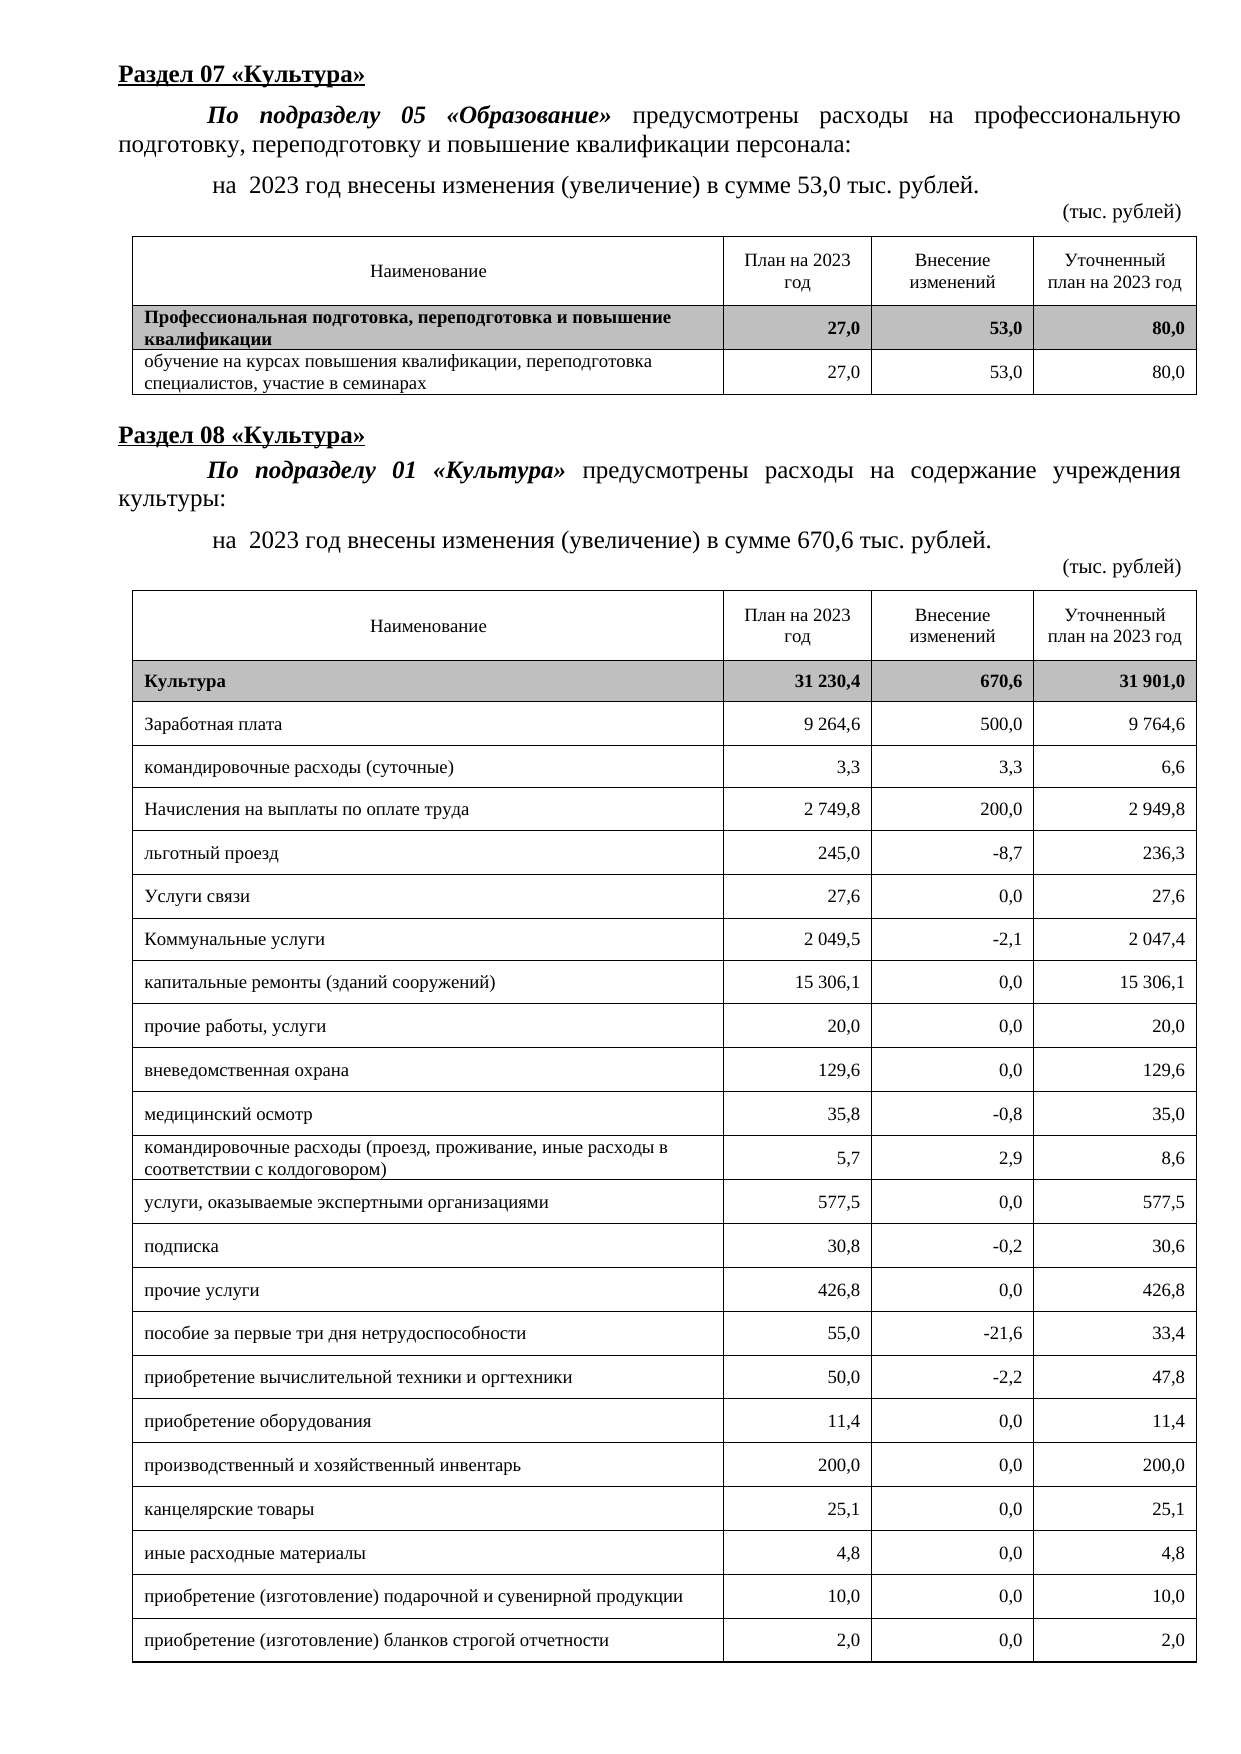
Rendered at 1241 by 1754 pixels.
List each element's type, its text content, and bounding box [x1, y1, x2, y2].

table_cell 31 230,4 [724, 661, 871, 701]
table_header Уточненный план на 2023 год [1034, 237, 1196, 305]
table_cell приобретение оборудования [133, 1399, 723, 1442]
table_cell пособие за первые три дня нетрудоспособности [133, 1312, 723, 1354]
table_cell 0,0 [872, 1268, 1033, 1311]
table_header Наименование [133, 591, 723, 659]
table_cell 4,8 [1034, 1531, 1196, 1574]
table_cell -0,2 [872, 1224, 1033, 1267]
table_cell 27,6 [1034, 875, 1196, 918]
table_cell льготный проезд [133, 831, 723, 873]
table_cell 15 306,1 [724, 961, 871, 1003]
table_cell 35,0 [1034, 1092, 1196, 1135]
table_cell 6,6 [1034, 746, 1196, 787]
table_cell Профессиональная подготовка, переподготовка и повышение квалификации [133, 306, 723, 349]
table_cell 10,0 [724, 1575, 871, 1618]
table_cell подписка [133, 1224, 723, 1267]
table_cell 3,3 [724, 746, 871, 787]
table_cell 0,0 [872, 1619, 1033, 1661]
table_cell производственный и хозяйственный инвентарь [133, 1443, 723, 1486]
table_header План на 2023 год [724, 591, 871, 659]
table_cell 50,0 [724, 1356, 871, 1398]
table_cell 2 749,8 [724, 788, 871, 830]
table_header Внесение изменений [872, 237, 1033, 305]
table_cell 80,0 [1034, 306, 1196, 349]
table_cell 15 306,1 [1034, 961, 1196, 1003]
table_cell 30,6 [1034, 1224, 1196, 1267]
table_cell 577,5 [1034, 1180, 1196, 1223]
table_cell 33,4 [1034, 1312, 1196, 1354]
table_cell 55,0 [724, 1312, 871, 1354]
table_cell 426,8 [724, 1268, 871, 1311]
table_cell 20,0 [724, 1004, 871, 1047]
table_cell Заработная плата [133, 702, 723, 745]
table_cell 3,3 [872, 746, 1033, 787]
table_cell 0,0 [872, 1048, 1033, 1091]
table_cell Начисления на выплаты по оплате труда [133, 788, 723, 830]
table_cell 4,8 [724, 1531, 871, 1574]
table_cell 500,0 [872, 702, 1033, 745]
table_cell 27,0 [724, 306, 871, 349]
table_cell 0,0 [872, 1487, 1033, 1530]
table_cell 0,0 [872, 1531, 1033, 1574]
table_cell 11,4 [1034, 1399, 1196, 1442]
table_cell 53,0 [872, 350, 1033, 394]
table_cell -8,7 [872, 831, 1033, 873]
table_cell приобретение (изготовление) подарочной и сувенирной продукции [133, 1575, 723, 1618]
text По подразделу 05 «Образование» предусмотрены расходы на профессиональную подготовку, переподготовку и повышение квалификации персонала: [118, 100, 1181, 158]
table_cell 236,3 [1034, 831, 1196, 873]
table_cell 5,7 [724, 1136, 871, 1179]
table_cell 2,0 [1034, 1619, 1196, 1661]
text (тыс. рублей) [148, 199, 1181, 223]
table_cell 0,0 [872, 961, 1033, 1003]
text на 2023 год внесены изменения (увеличение) в сумме 670,6 тыс. рублей. [118, 525, 1181, 553]
table_cell 426,8 [1034, 1268, 1196, 1311]
table_cell 670,6 [872, 661, 1033, 701]
table_cell 2 049,5 [724, 919, 871, 959]
table_cell 30,8 [724, 1224, 871, 1267]
table_cell 0,0 [872, 875, 1033, 918]
table_cell -21,6 [872, 1312, 1033, 1354]
table_header План на 2023 год [724, 237, 871, 305]
table_cell 10,0 [1034, 1575, 1196, 1618]
table_cell 2 047,4 [1034, 919, 1196, 959]
table_cell Культура [133, 661, 723, 701]
table_cell 200,0 [724, 1443, 871, 1486]
table_cell 0,0 [872, 1443, 1033, 1486]
table_cell прочие услуги [133, 1268, 723, 1311]
table_cell 80,0 [1034, 350, 1196, 394]
table_cell 9 264,6 [724, 702, 871, 745]
table_cell Услуги связи [133, 875, 723, 918]
table_header Уточненный план на 2023 год [1034, 591, 1196, 659]
table_cell командировочные расходы (проезд, проживание, иные расходы в соответствии с колдоговором) [133, 1136, 723, 1179]
table_cell -2,2 [872, 1356, 1033, 1398]
table_cell 577,5 [724, 1180, 871, 1223]
table_cell 2,9 [872, 1136, 1033, 1179]
table_cell 47,8 [1034, 1356, 1196, 1398]
table_cell вневедомственная охрана [133, 1048, 723, 1091]
table_cell 35,8 [724, 1092, 871, 1135]
text Раздел 07 «Культура» [118, 59, 1181, 88]
text на 2023 год внесены изменения (увеличение) в сумме 53,0 тыс. рублей. [118, 170, 1181, 199]
table_cell 0,0 [872, 1004, 1033, 1047]
table_cell Коммунальные услуги [133, 919, 723, 959]
table_header Наименование [133, 237, 723, 305]
table_cell командировочные расходы (суточные) [133, 746, 723, 787]
table_cell приобретение (изготовление) бланков строгой отчетности [133, 1619, 723, 1661]
table_cell 25,1 [1034, 1487, 1196, 1530]
table_cell 27,6 [724, 875, 871, 918]
text Раздел 08 «Культура» [118, 420, 1181, 448]
table_cell 200,0 [872, 788, 1033, 830]
table_cell 2,0 [724, 1619, 871, 1661]
table_cell 8,6 [1034, 1136, 1196, 1179]
table_cell 129,6 [724, 1048, 871, 1091]
table_cell 9 764,6 [1034, 702, 1196, 745]
table_cell канцелярские товары [133, 1487, 723, 1530]
table_cell 0,0 [872, 1180, 1033, 1223]
text По подразделу 01 «Культура» предусмотрены расходы на содержание учреждения культуры: [118, 455, 1181, 512]
table_cell прочие работы, услуги [133, 1004, 723, 1047]
table_cell услуги, оказываемые экспертными организациями [133, 1180, 723, 1223]
text (тыс. рублей) [148, 553, 1181, 578]
table_cell 25,1 [724, 1487, 871, 1530]
table_cell 2 949,8 [1034, 788, 1196, 830]
table_cell 129,6 [1034, 1048, 1196, 1091]
table_cell капитальные ремонты (зданий сооружений) [133, 961, 723, 1003]
table_cell 20,0 [1034, 1004, 1196, 1047]
table_cell -0,8 [872, 1092, 1033, 1135]
table_cell 53,0 [872, 306, 1033, 349]
table_cell 200,0 [1034, 1443, 1196, 1486]
table_cell приобретение вычислительной техники и оргтехники [133, 1356, 723, 1398]
table_cell 0,0 [872, 1399, 1033, 1442]
table_header Внесение изменений [872, 591, 1033, 659]
table_cell -2,1 [872, 919, 1033, 959]
table_cell 27,0 [724, 350, 871, 394]
table_cell медицинский осмотр [133, 1092, 723, 1135]
table_cell обучение на курсах повышения квалификации, переподготовка специалистов, участие в семинарах [133, 350, 723, 394]
table_cell 245,0 [724, 831, 871, 873]
table_cell 11,4 [724, 1399, 871, 1442]
table_cell 0,0 [872, 1575, 1033, 1618]
table_cell иные расходные материалы [133, 1531, 723, 1574]
table_cell 31 901,0 [1034, 661, 1196, 701]
